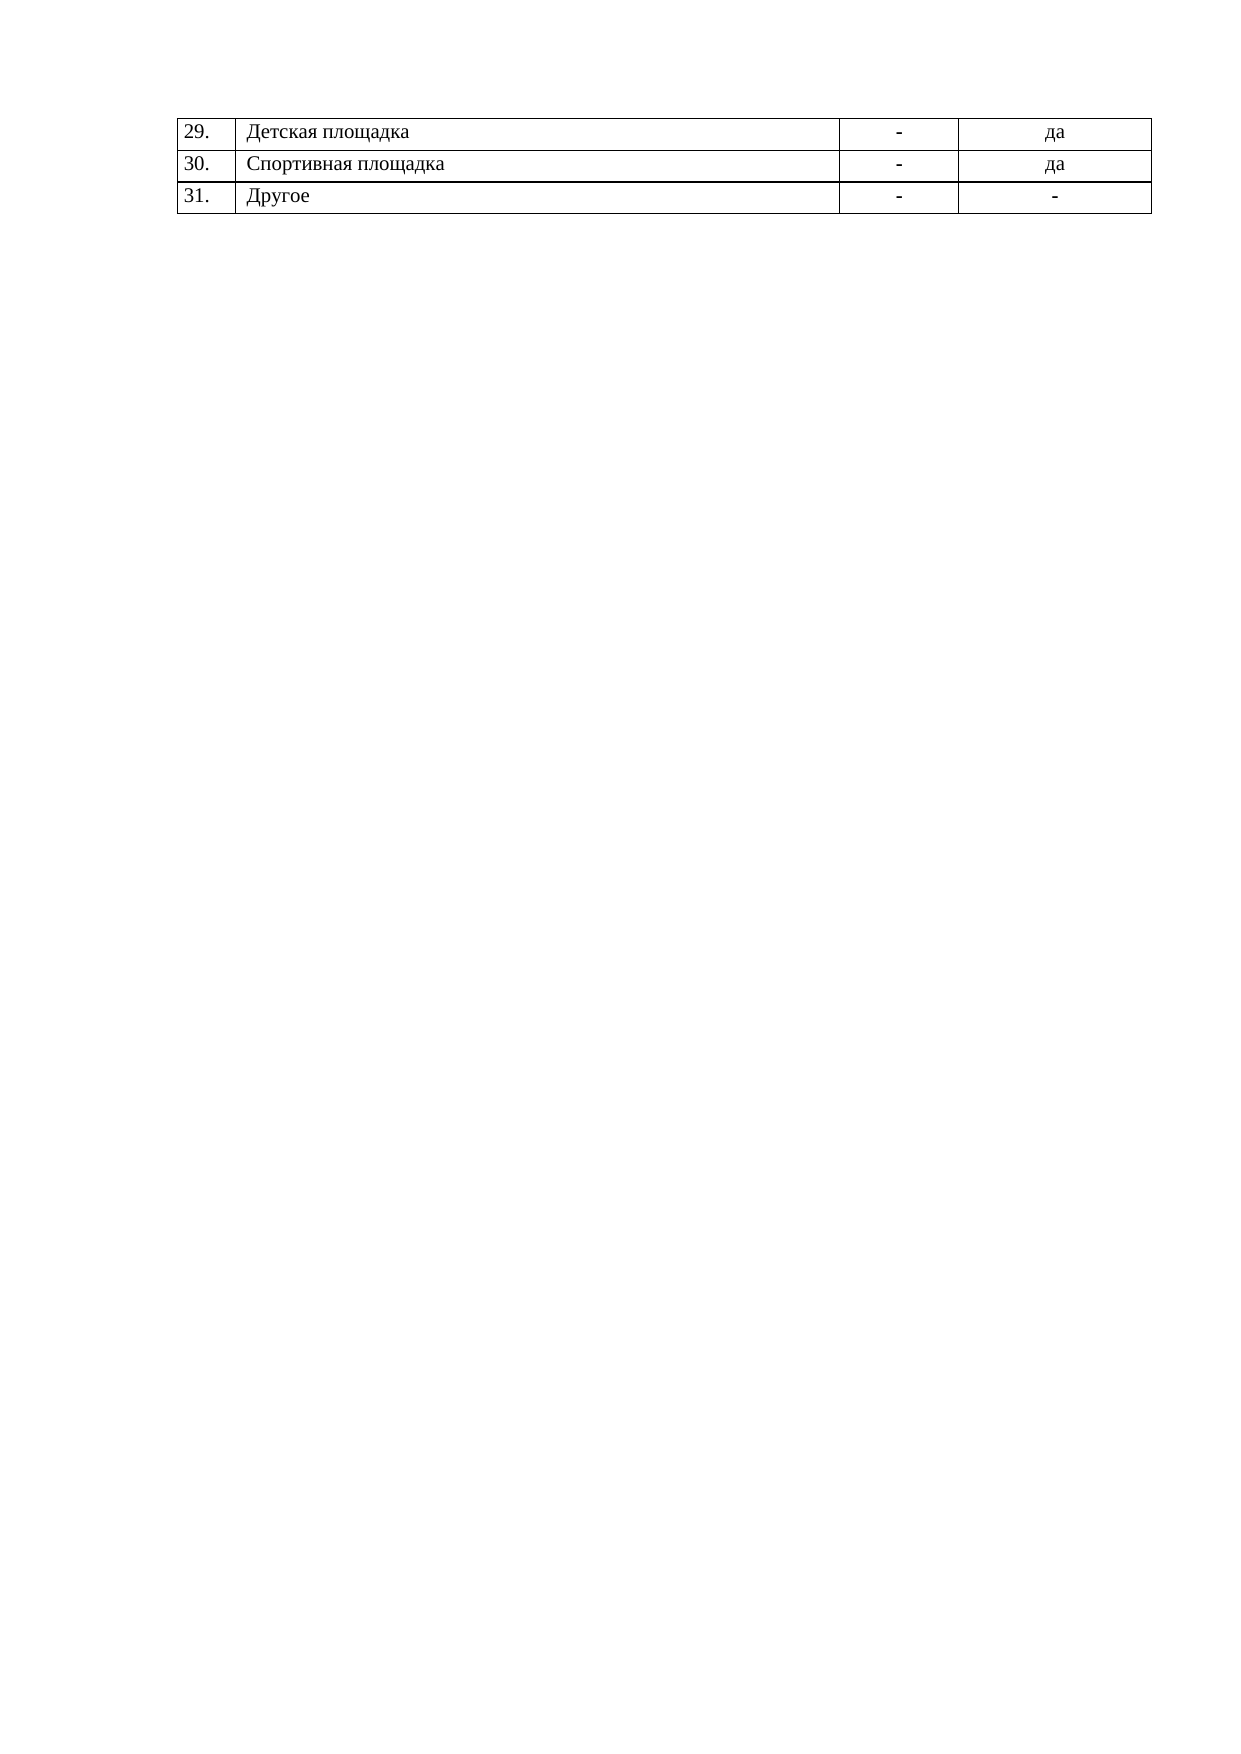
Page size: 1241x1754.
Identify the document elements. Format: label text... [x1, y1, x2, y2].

table_cell [178, 151, 235, 181]
table_cell - [840, 119, 958, 150]
table_cell - [959, 183, 1151, 213]
table_cell - [840, 151, 958, 181]
table_cell Спортивная площадка [236, 151, 839, 181]
table_cell Другое [236, 183, 839, 213]
table_cell - [840, 183, 958, 213]
table_cell Детская площадка [236, 119, 839, 150]
table_cell [178, 119, 235, 150]
table_cell да [959, 151, 1151, 181]
table_cell да [959, 119, 1151, 150]
table_cell [178, 183, 235, 213]
